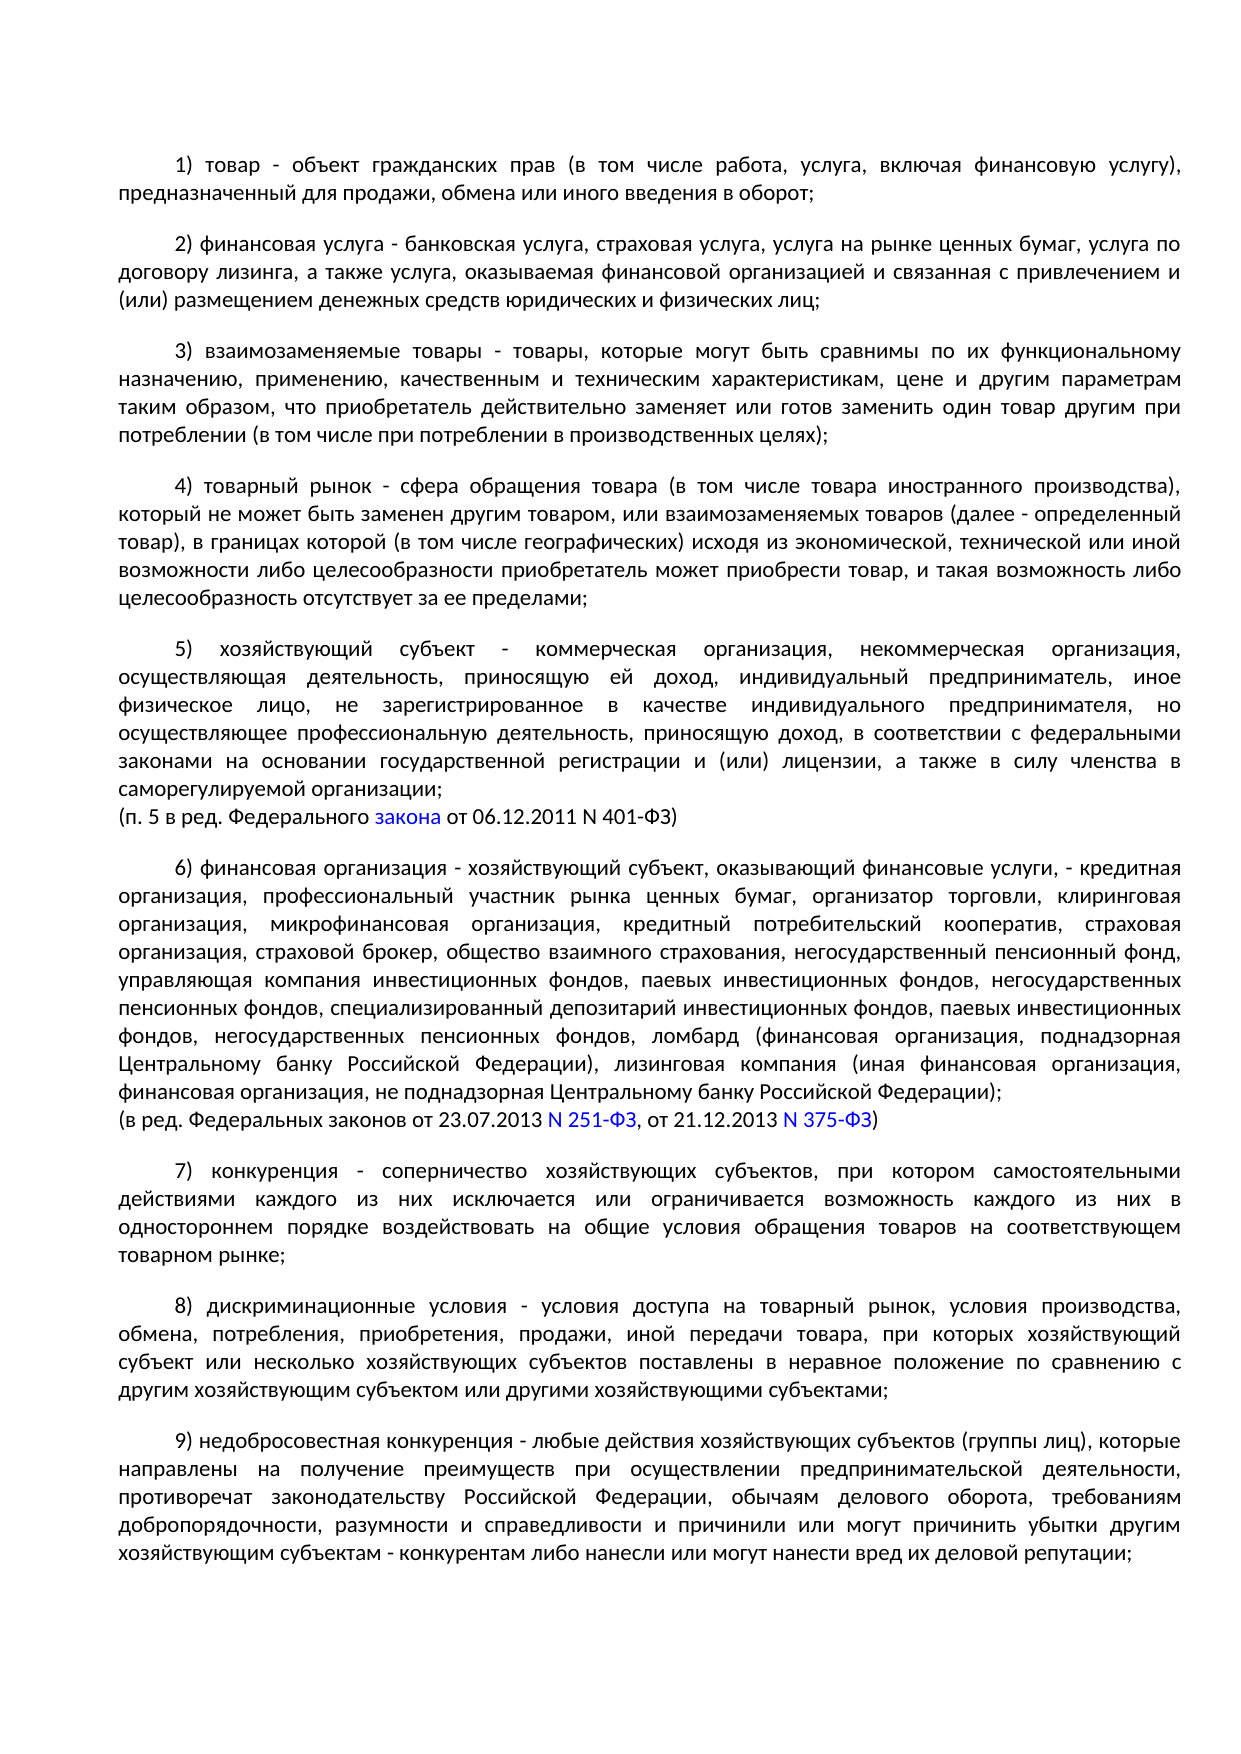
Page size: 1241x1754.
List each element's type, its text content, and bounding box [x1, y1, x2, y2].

text 8) дискриминационные условия - условия доступа на товарный рынок, условия производства, обмена, потребления, приобретения, продажи, иной передачи товара, при которых хозяйствующий субъект или несколько хозяйствующих субъектов поставлены в неравное положение по сравнению с другим хозяйствующим субъектом или другими хозяйствующими субъектами; [118, 1291, 1181, 1403]
text 6) финансовая организация - хозяйствующий субъект, оказывающий финансовые услуги, - кредитная организация, профессиональный участник рынка ценных бумаг, организатор торговли, клиринговая организация, микрофинансовая организация, кредитный потребительский кооператив, страховая организация, страховой брокер, общество взаимного страхования, негосударственный пенсионный фонд, управляющая компания инвестиционных фондов, паевых инвестиционных фондов, негосударственных пенсионных фондов, специализированный депозитарий инвестиционных фондов, паевых инвестиционных фондов, негосударственных пенсионных фондов, ломбард (финансовая организация, поднадзорная Центральному банку Российской Федерации), лизинговая компания (иная финансовая организация, финансовая организация, не поднадзорная Центральному банку Российской Федерации); [118, 853, 1181, 1105]
text 9) недобросовестная конкуренция - любые действия хозяйствующих субъектов (группы лиц), которые направлены на получение преимуществ при осуществлении предпринимательской деятельности, противоречат законодательству Российской Федерации, обычаям делового оборота, требованиям добропорядочности, разумности и справедливости и причинили или могут причинить убытки другим хозяйствующим субъектам - конкурентам либо нанесли или могут нанести вред их деловой репутации; [118, 1426, 1181, 1566]
text (в ред. Федеральных законов от 23.07.2013 N 251-ФЗ, от 21.12.2013 N 375-ФЗ) [118, 1105, 1181, 1133]
text 5) хозяйствующий субъект - коммерческая организация, некоммерческая организация, осуществляющая деятельность, приносящую ей доход, индивидуальный предприниматель, иное физическое лицо, не зарегистрированное в качестве индивидуального предпринимателя, но осуществляющее профессиональную деятельность, приносящую доход, в соответствии с федеральными законами на основании государственной регистрации и (или) лицензии, а также в силу членства в саморегулируемой организации; [118, 634, 1181, 802]
text 4) товарный рынок - сфера обращения товара (в том числе товара иностранного производства), который не может быть заменен другим товаром, или взаимозаменяемых товаров (далее - определенный товар), в границах которой (в том числе географических) исходя из экономической, технической или иной возможности либо целесообразности приобретатель может приобрести товар, и такая возможность либо целесообразность отсутствует за ее пределами; [118, 471, 1181, 611]
text 7) конкуренция - соперничество хозяйствующих субъектов, при котором самостоятельными действиями каждого из них исключается или ограничивается возможность каждого из них в одностороннем порядке воздействовать на общие условия обращения товаров на соответствующем товарном рынке; [118, 1156, 1181, 1268]
text (п. 5 в ред. Федерального закона от 06.12.2011 N 401-ФЗ) [118, 802, 1181, 830]
text 3) взаимозаменяемые товары - товары, которые могут быть сравнимы по их функциональному назначению, применению, качественным и техническим характеристикам, цене и другим параметрам таким образом, что приобретатель действительно заменяет или готов заменить один товар другим при потреблении (в том числе при потреблении в производственных целях); [118, 336, 1181, 448]
text 1) товар - объект гражданских прав (в том числе работа, услуга, включая финансовую услугу), предназначенный для продажи, обмена или иного введения в оборот; [118, 150, 1181, 206]
text 2) финансовая услуга - банковская услуга, страховая услуга, услуга на рынке ценных бумаг, услуга по договору лизинга, а также услуга, оказываемая финансовой организацией и связанная с привлечением и (или) размещением денежных средств юридических и физических лиц; [118, 229, 1181, 313]
